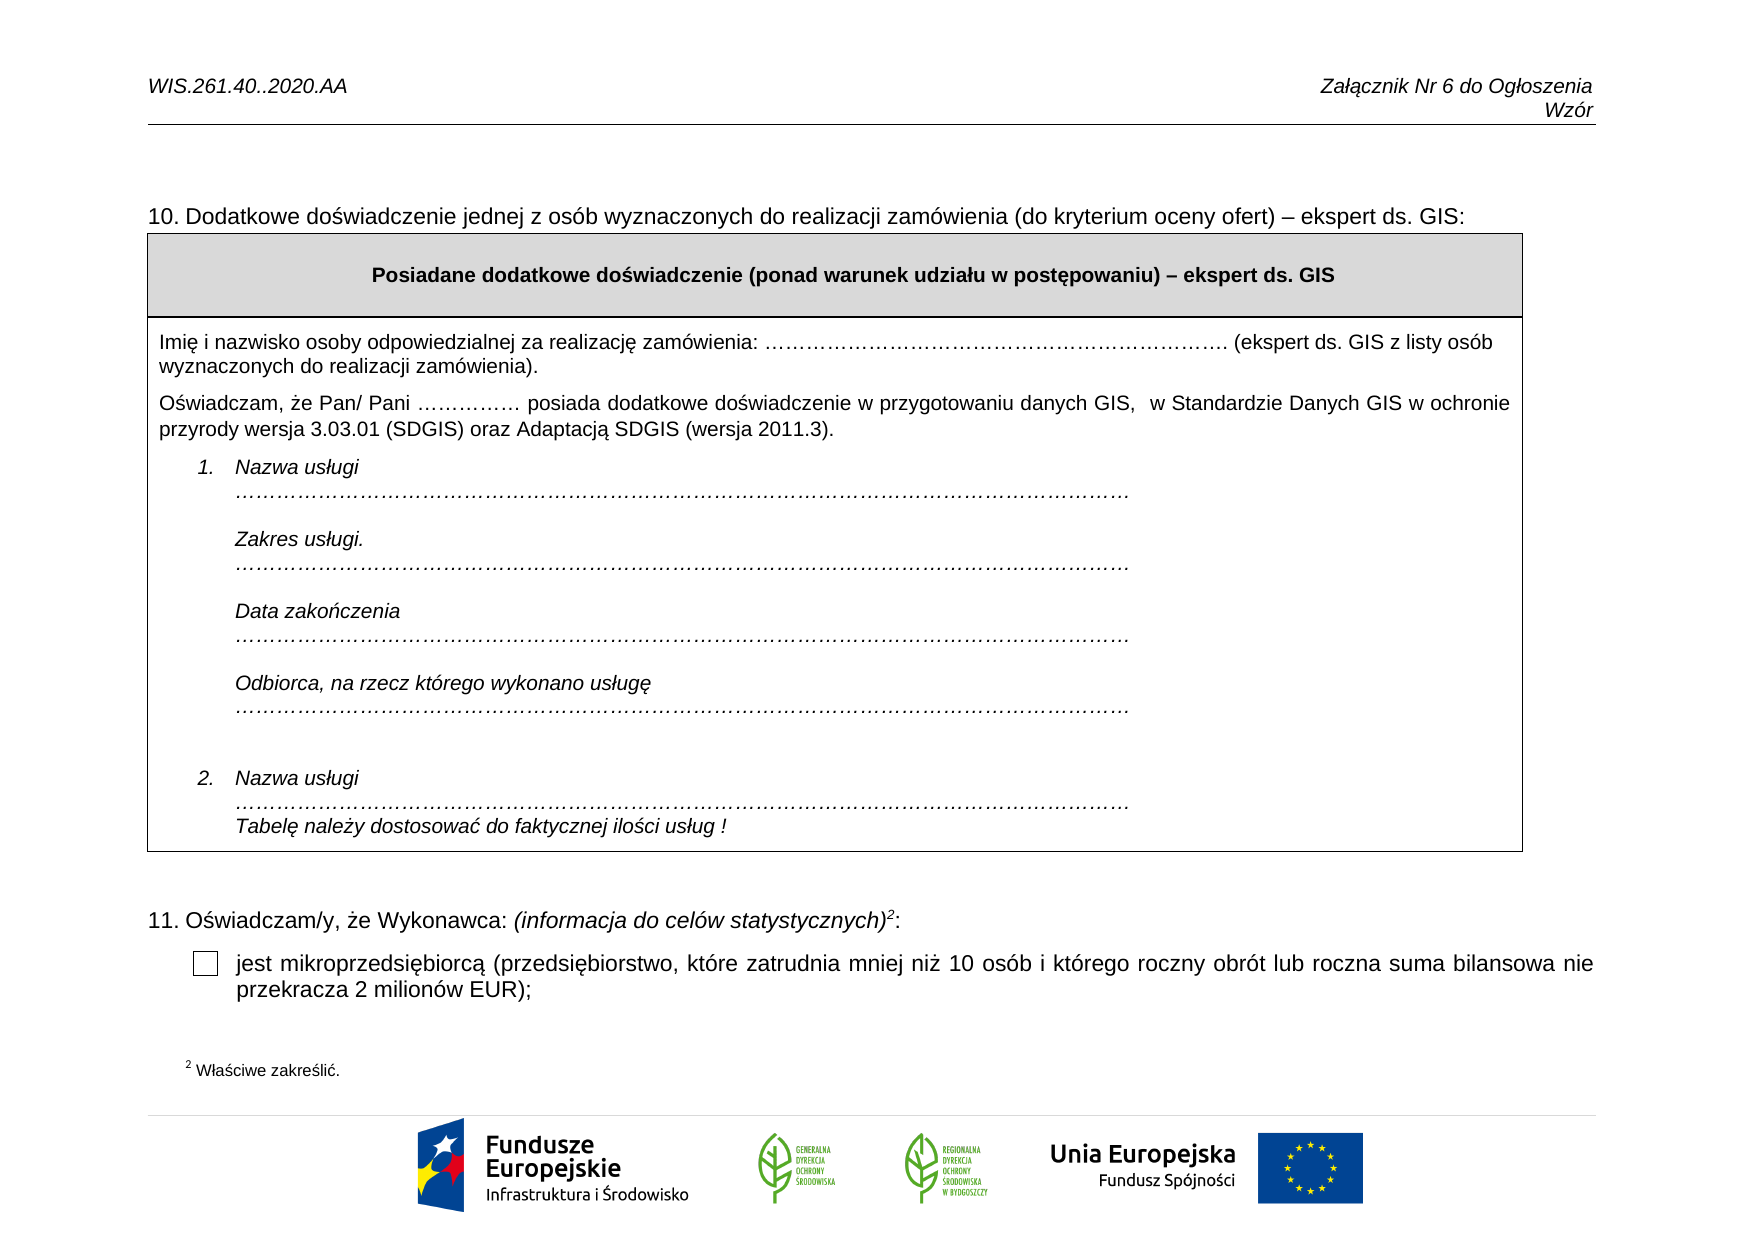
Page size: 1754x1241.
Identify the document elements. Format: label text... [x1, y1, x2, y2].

list Dodatkowe doświadczenie jednej z osób wyznaczonych do realizacji zamówienia (do kryterium oceny ofert) – ekspert ds. GIS: [148, 203, 1596, 229]
picture [417, 1118, 1363, 1212]
table_header Posiadane dodatkowe doświadczenie (ponad warunek udziału w postępowaniu) – ekspert ds. GIS [148, 234, 1522, 316]
list Oświadczam/y, że Wykonawca: (informacja do celów statystycznych): [148, 907, 1596, 933]
text jest mikroprzedsiębiorcą (przedsiębiorstwo, które zatrudnia mniej niż 10 osób i którego roczny obrót lub roczna suma bilansowa nie przekracza 2 milionów EUR); [192, 949, 1596, 1002]
table_cell Imię i nazwisko osoby odpowiedzialnej za realizację zamówienia: …………………………………………………………. (ekspert ds. GIS z listy osób wyznaczonych do realizacji zamówienia). Oświadczam, że Pan/ Pani …………… posiada dodatkowe doświadczenie w przygotowaniu danych GIS, w Standardzie Danych GIS w ochronie przyrody wersja 3.03.01 (SDGIS) oraz Adaptacją SDGIS (wersja 2011.3). Nazwa usługi ………………………………………………………………………………………………………………… Zakres usługi. ………………………………………………………………………………………………………………… Data zakończenia ………………………………………………………………………………………………………………… Odbiorca, na rzecz którego wykonano usługę ………………………………………………………………………………………………………………… Nazwa usługi ………………………………………………………………………………………………………………… Tabelę należy dostosować do faktycznej ilości usług ! [148, 318, 1522, 851]
